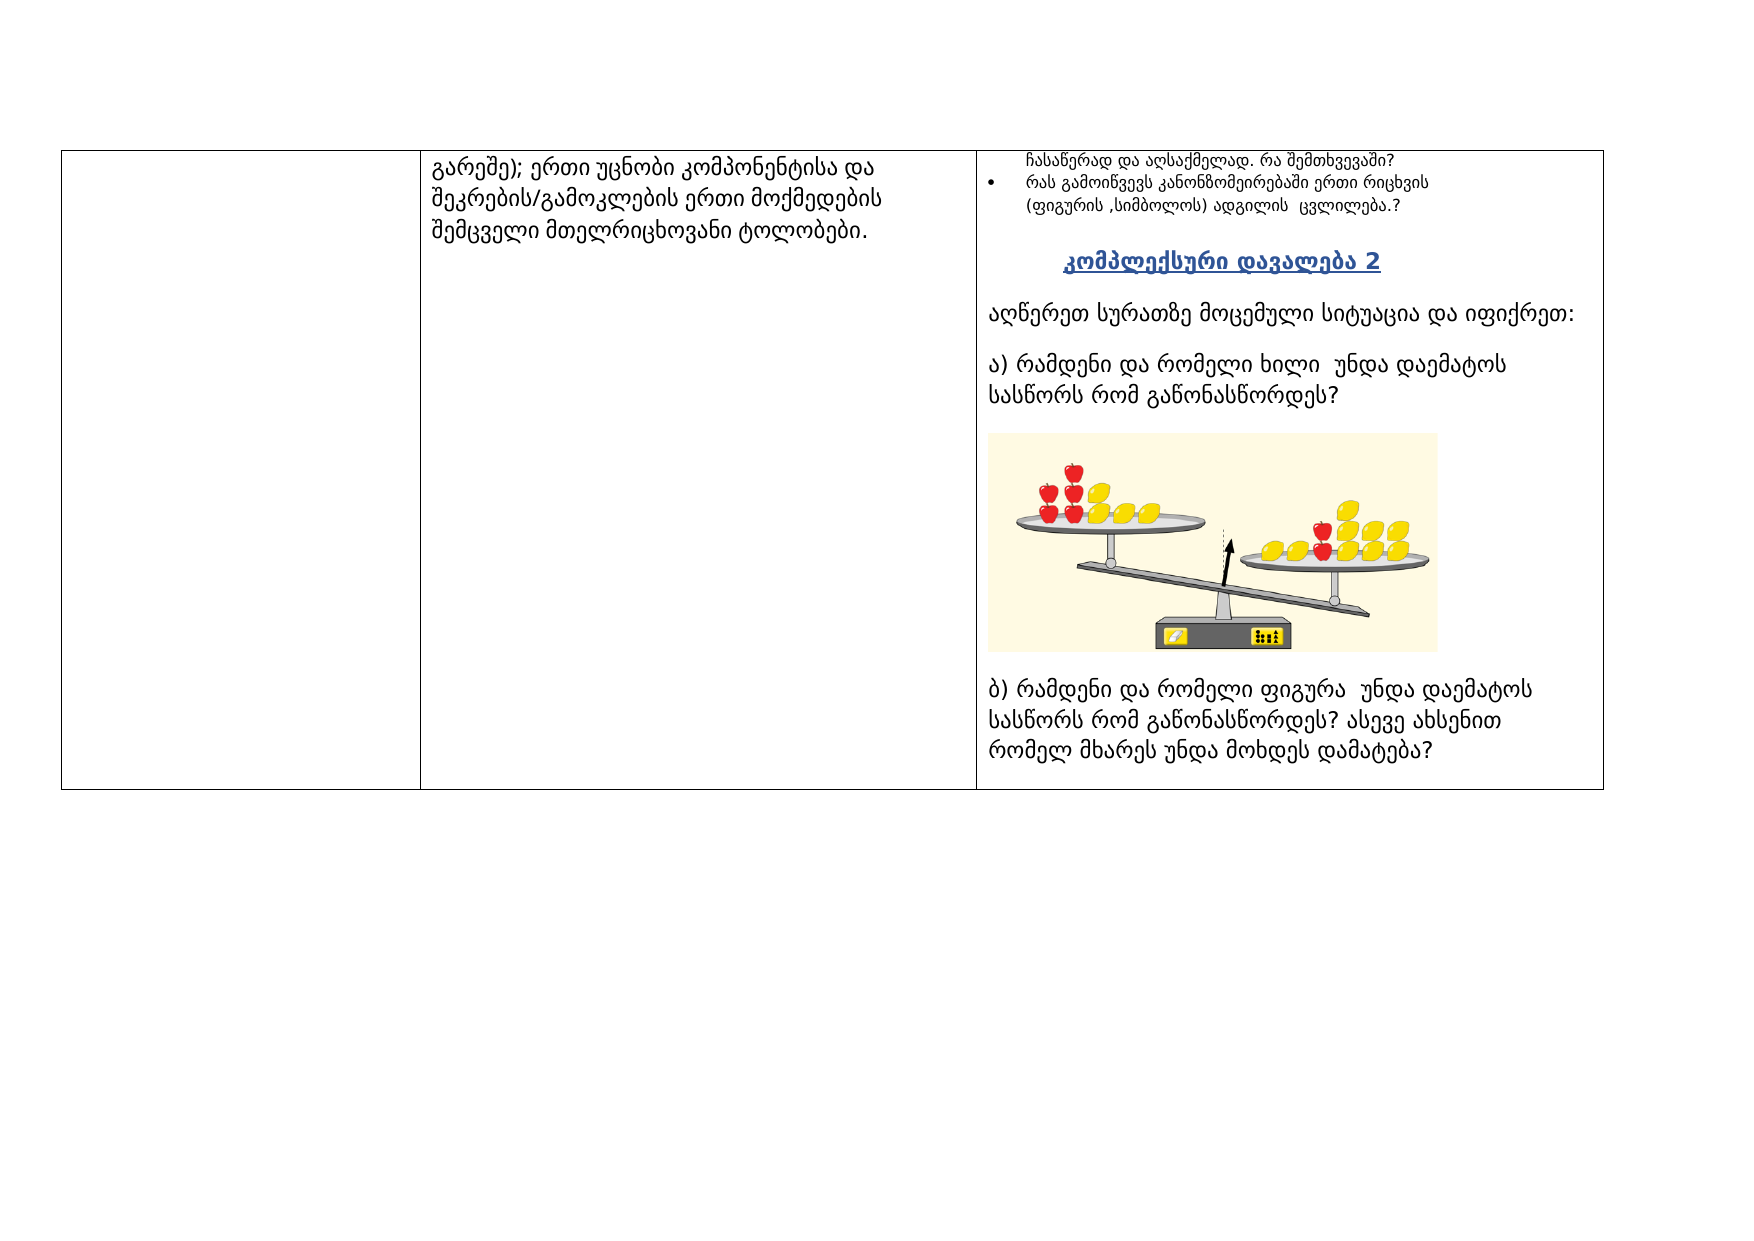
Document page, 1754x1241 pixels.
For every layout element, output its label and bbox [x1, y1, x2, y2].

picture [988, 433, 1438, 652]
table_cell [977, 151, 1603, 789]
table_cell [421, 151, 976, 789]
